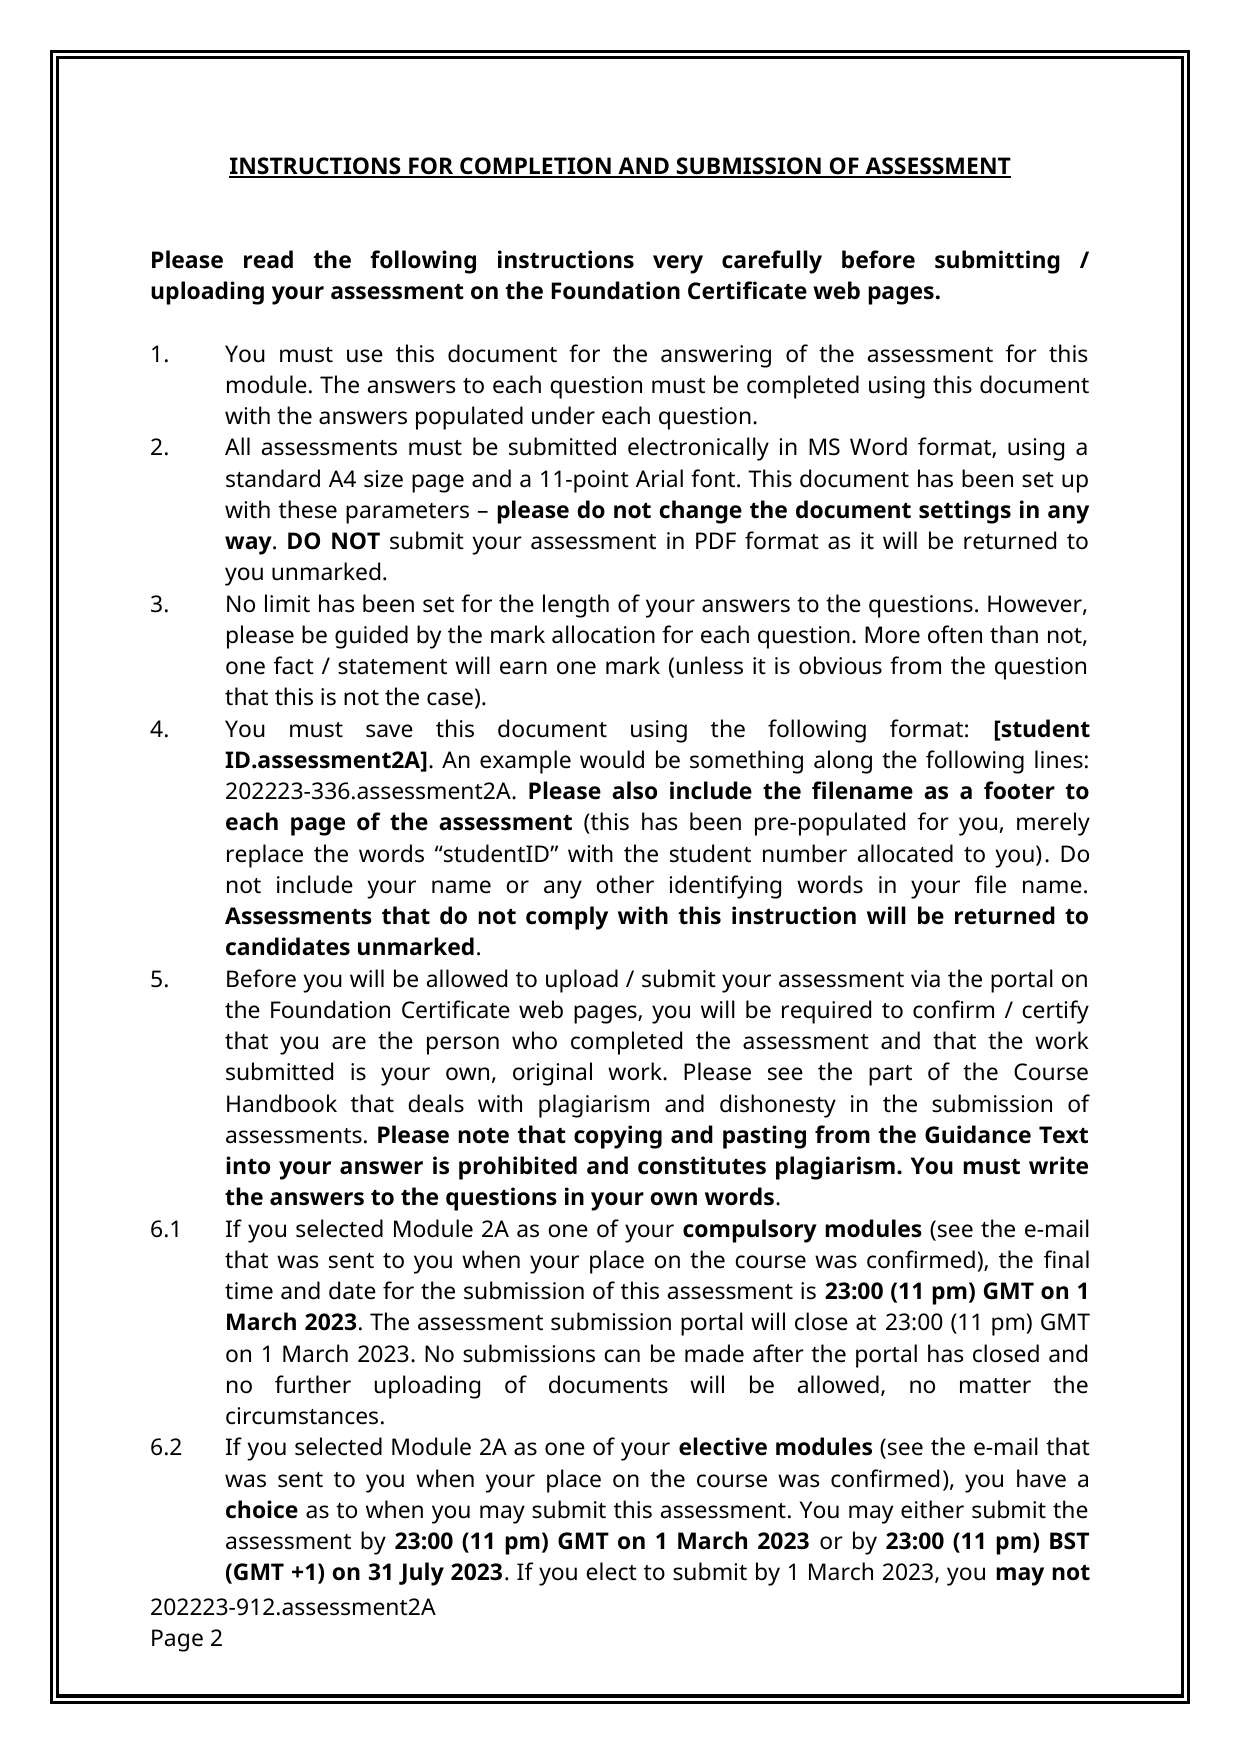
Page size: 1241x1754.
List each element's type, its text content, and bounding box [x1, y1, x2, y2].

text Please read the following instructions very carefully before submitting / uploading your assessment on the Foundation Certificate web pages. [150, 244, 1090, 306]
text INSTRUCTIONS FOR COMPLETION AND SUBMISSION OF ASSESSMENT [150, 150, 1090, 181]
text 6.1 If you selected Module 2A as one of your compulsory modules (see the e-mail that was sent to you when your place on the course was confirmed), the final time and date for the submission of this assessment is 23:00 (11 pm) GMT on 1 March 2023. The assessment submission portal will close at 23:00 (11 pm) GMT on 1 March 2023. No submissions can be made after the portal has closed and no further uploading of documents will be allowed, no matter the circumstances. [150, 1212, 1090, 1431]
text 5. Before you will be allowed to upload / submit your assessment via the portal on the Foundation Certificate web pages, you will be required to confirm / certify that you are the person who completed the assessment and that the work submitted is your own, original work. Please see the part of the Course Handbook that deals with plagiarism and dishonesty in the submission of assessments. Please note that copying and pasting from the Guidance Text into your answer is prohibited and constitutes plagiarism. You must write the answers to the questions in your own words. [150, 962, 1090, 1212]
text 2. All assessments must be submitted electronically in MS Word format, using a standard A4 size page and a 11-point Arial font. This document has been set up with these parameters – please do not change the document settings in any way. DO NOT submit your assessment in PDF format as it will be returned to you unmarked. [150, 431, 1090, 587]
text 1. You must use this document for the answering of the assessment for this module. The answers to each question must be completed using this document with the answers populated under each question. [150, 337, 1090, 431]
text 3. No limit has been set for the length of your answers to the questions. However, please be guided by the mark allocation for each question. More often than not, one fact / statement will earn one mark (unless it is obvious from the question that this is not the case). [150, 587, 1090, 712]
text 4. You must save this document using the following format: [student ID.assessment2A]. An example would be something along the following lines: 202223-336.assessment2A. Please also include the filename as a footer to each page of the assessment (this has been pre-populated for you, merely replace the words “studentID” with the student number allocated to you). Do not include your name or any other identifying words in your file name. Assessments that do not comply with this instruction will be returned to candidates unmarked. [150, 712, 1090, 962]
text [150, 1431, 1090, 1587]
